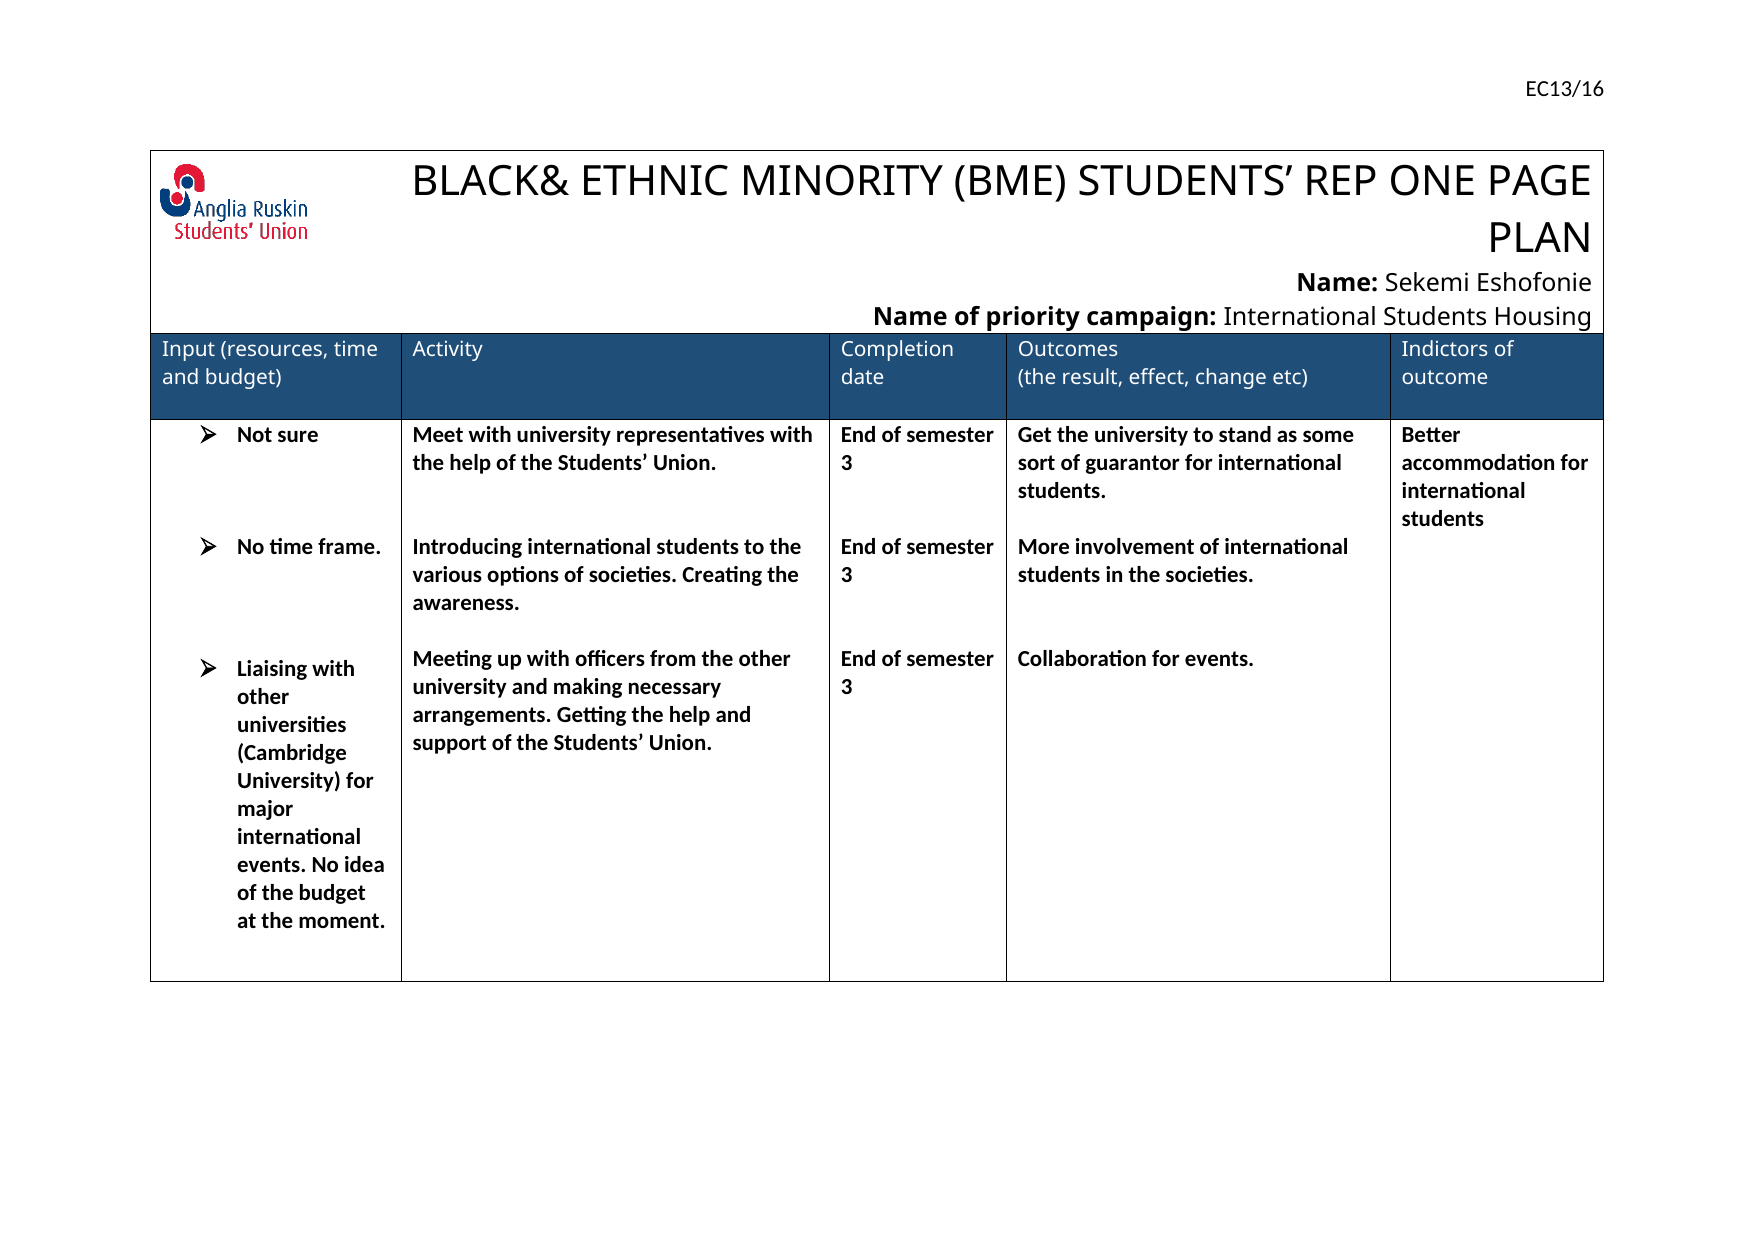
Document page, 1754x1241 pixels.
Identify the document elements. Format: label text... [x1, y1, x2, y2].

table_cell Indictors of outcome [1391, 334, 1603, 419]
picture [151, 159, 316, 259]
table_cell Not sure No time frame. Liaising with other universities (Cambridge University) for major international events. No idea of the budget at the moment. [151, 420, 401, 981]
table_cell Activity [402, 334, 829, 419]
table_cell Completion date [830, 334, 1006, 419]
table_cell Input (resources, time and budget) [151, 334, 401, 419]
table_cell Outcomes (the result, effect, change etc) [1007, 334, 1390, 419]
table_cell Meet with university representatives with the help of the Students’ Union. Introducing international students to the various options of societies. Creating the awareness. Meeting up with officers from the other university and making necessary arrangements. Getting the help and support of the Students’ Union. [402, 420, 829, 981]
table_cell Better accommodation for international students [1391, 420, 1603, 981]
table_cell End of semester 3 End of semester 3 End of semester 3 [830, 420, 1006, 981]
table_header BLACK& ETHNIC MINORITY (BME) STUDENTS’ REP ONE PAGE PLAN Name: Sekemi Eshofonie Name of priority campaign: International Students Housing [151, 151, 1603, 333]
table_cell Get the university to stand as some sort of guarantor for international students. More involvement of international students in the societies. Collaboration for events. [1007, 420, 1390, 981]
